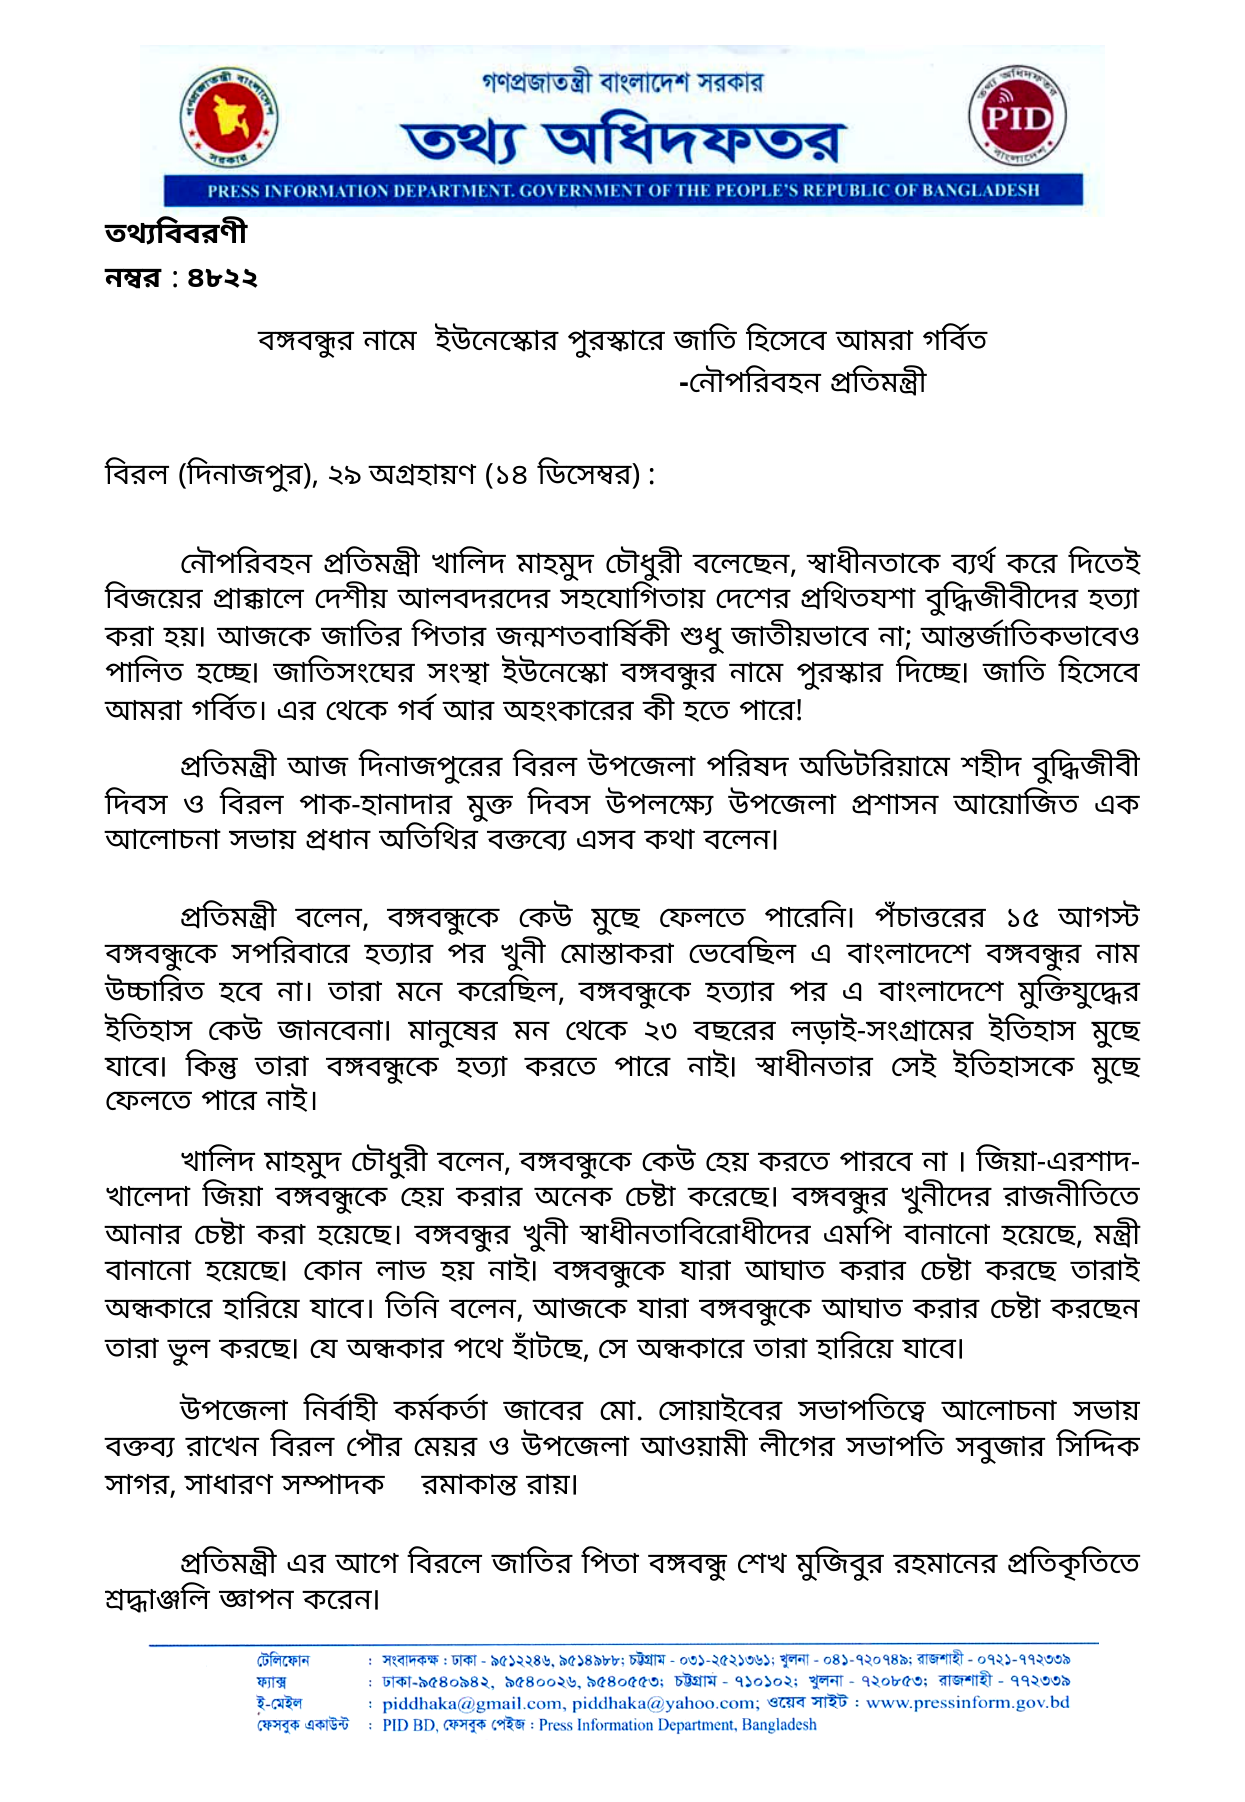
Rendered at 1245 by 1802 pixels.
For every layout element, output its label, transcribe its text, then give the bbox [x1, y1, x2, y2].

text বঙ্গবন্ধুর নামে ইউনেস্কোর পুরস্কারে জাতি হিসেবে আমরা গর্বিত [105, 323, 1140, 357]
text প্রতিমন্ত্রী আজ দিনাজপুরের বিরল উপজেলা পরিষদ অডিটরিয়ামে শহীদ বুদ্ধিজীবী দিবস ও বিরল পাক-হানাদার মুক্ত দিবস উপলক্ষ্যে উপজেলা প্রশাসন আয়োজিত এক আলোচনা সভায় প্রধান অতিথির বক্তব্যে এসব কথা বলেন। [105, 749, 1140, 857]
text বিরল (দিনাজপুর), ২৯ অগ্রহায়ণ (১৪ ডিসেম্বর) : [105, 407, 1140, 496]
text প্রতিমন্ত্রী বলেন, বঙ্গবন্ধুকে কেউ মুছে ফেলতে পারেনি। পঁচাত্তরের ১৫ আগস্ট বঙ্গবন্ধুকে সপরিবারে হত্যার পর খুনী মোস্তাকরা ভেবেছিল এ বাংলাদেশে বঙ্গবন্ধুর নাম উচ্চারিত হবে না। তারা মনে করেছিল, বঙ্গবন্ধুকে হত্যার পর এ বাংলাদেশে মুক্তিযুদ্ধের ইতিহাস কেউ জানবেনা। মানুষের মন থেকে ২৩ বছরের লড়াই-সংগ্রামের ইতিহাস মুছে যাবে। কিন্তু তারা বঙ্গবন্ধুকে হত্যা করতে পারে নাই। স্বাধীনতার সেই ইতিহাসকে মুছে ফেলতে পারে নাই। [105, 857, 1140, 1117]
text উপজেলা নির্বাহী কর্মকর্তা জাবের মো. সোয়াইবের সভাপতিত্বে আলোচনা সভায় বক্তব্য রাখেন বিরল পৌর মেয়র ও উপজেলা আওয়ামী লীগের সভাপতি সবুজার সিদ্দিক সাগর, সাধারণ সম্পাদক রমাকান্ত রায়। [105, 1378, 1140, 1503]
picture [146, 1640, 1099, 1742]
text প্রতিমন্ত্রী এর আগে বিরলে জাতির পিতা বঙ্গবন্ধু শেখ মুজিবুর রহমানের প্রতিকৃতিতে শ্রদ্ধাঞ্জলি জ্ঞাপন করেন। [105, 1503, 1140, 1616]
text খালিদ মাহমুদ চৌধুরী বলেন, বঙ্গবন্ধুকে কেউ হেয় করতে পারবে না । জিয়া-এরশাদ-খালেদা জিয়া বঙ্গবন্ধুকে হেয় করার অনেক চেষ্টা করেছে। বঙ্গবন্ধুর খুনীদের রাজনীতিতে আনার চেষ্টা করা হয়েছে। বঙ্গবন্ধুর খুনী স্বাধীনতাবিরোধীদের এমপি বানানো হয়েছে, মন্ত্রী বানানো হয়েছে। কোন লাভ হয় নাই। বঙ্গবন্ধুকে যারা আঘাত করার চেষ্টা করছে তারাই অন্ধকারে হারিয়ে যাবে। তিনি বলেন, আজকে যারা বঙ্গবন্ধুকে আঘাত করার চেষ্টা করছেন তারা ভুল করছে। যে অন্ধকার পথে হাঁটছে, সে অন্ধকারে তারা হারিয়ে যাবে। [105, 1117, 1140, 1367]
text নৌপরিবহন প্রতিমন্ত্রী খালিদ মাহমুদ চৌধুরী বলেছেন, স্বাধীনতাকে ব্যর্থ করে দিতেই বিজয়ের প্রাক্কালে দেশীয় আলবদরদের সহযোগিতায় দেশের প্রথিতযশা বুদ্ধিজীবীদের হত্যা করা হয়। আজকে জাতির পিতার জন্মশতবার্ষিকী শুধু জাতীয়ভাবে না; আন্তর্জাতিকভাবেও পালিত হচ্ছে। জাতিসংঘের সংস্থা ইউনেস্কো বঙ্গবন্ধুর নামে পুরস্কার দিচ্ছে। জাতি হিসেবে আমরা গর্বিত। এর থেকে গর্ব আর অহংকারের কী হতে পারে! [105, 502, 1140, 729]
text তথ্যবিবরণী নম্বর : ৪৮২২ [105, 216, 1140, 296]
text -নৌপরিবহন প্রতিমন্ত্রী [105, 362, 1140, 401]
